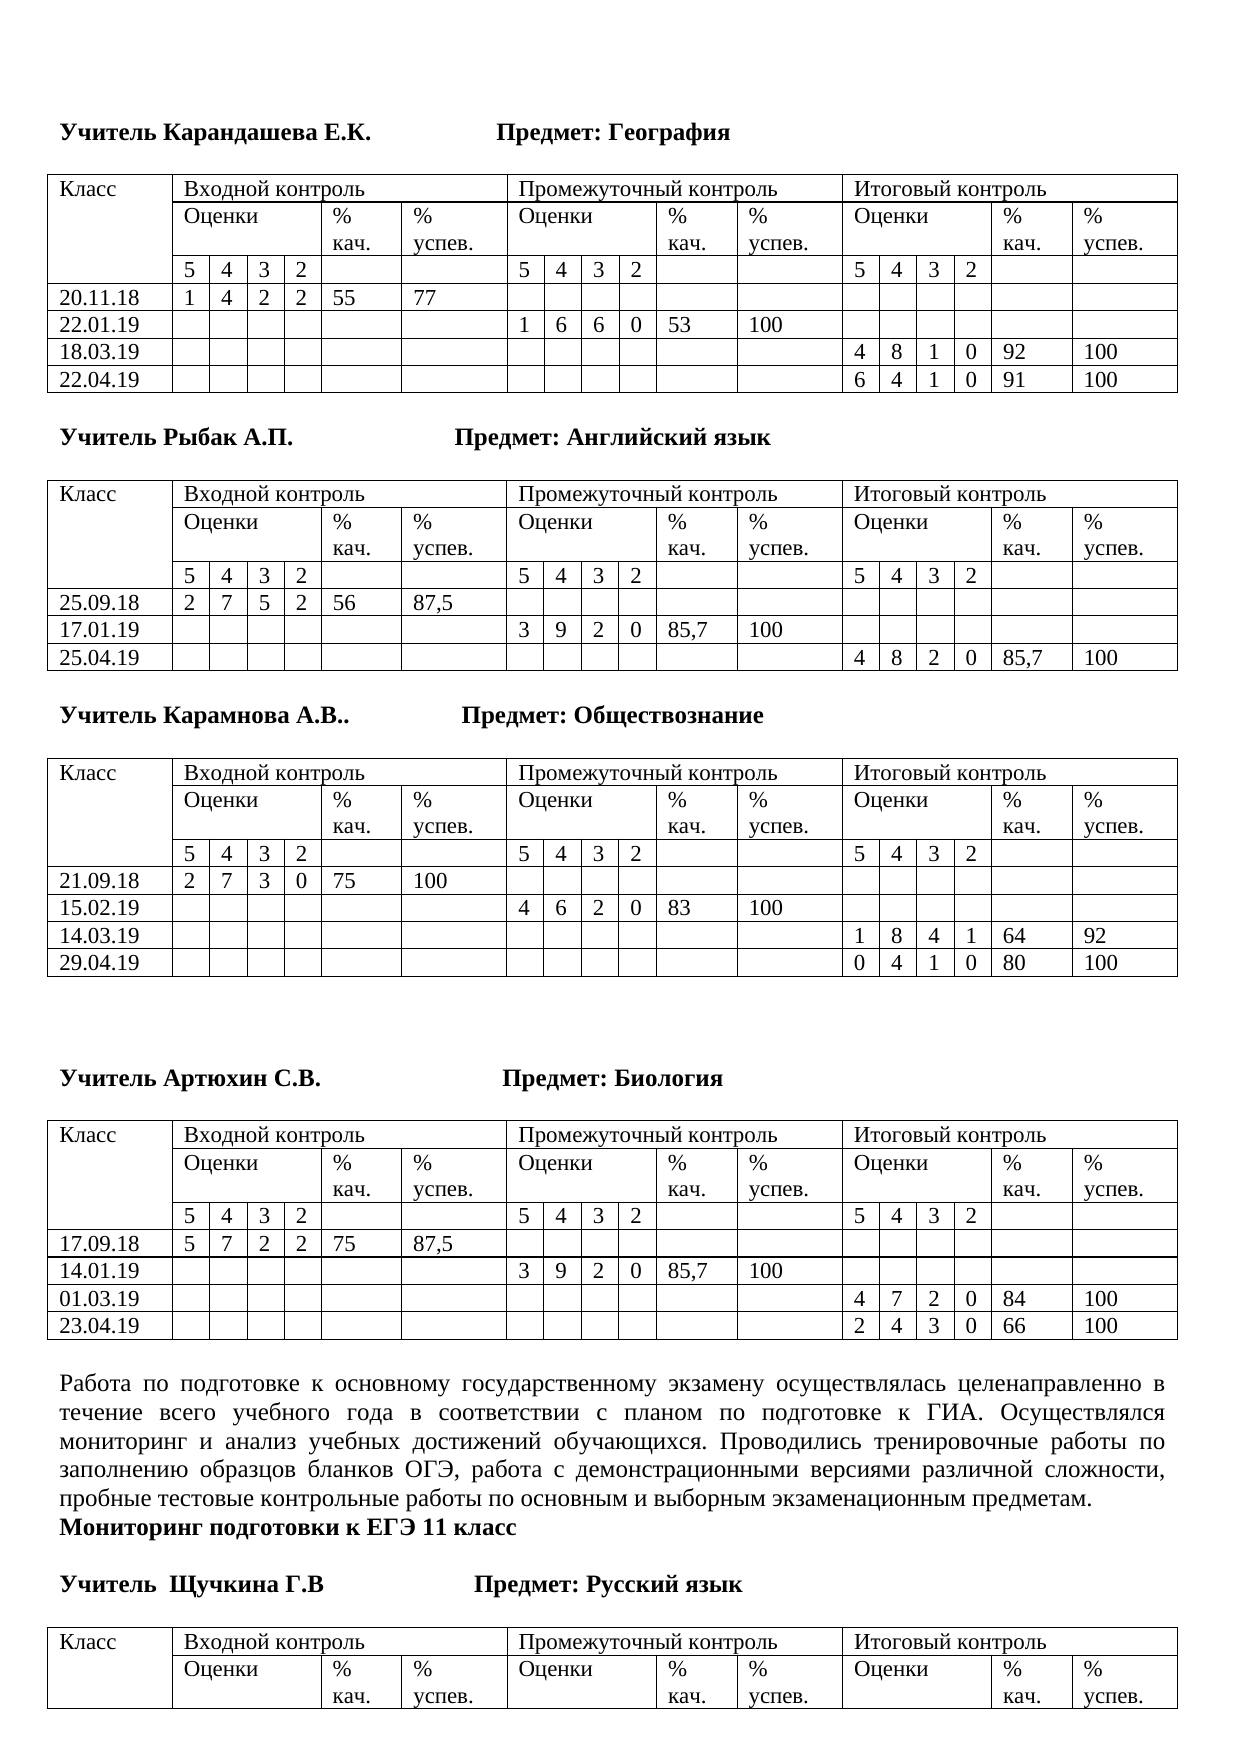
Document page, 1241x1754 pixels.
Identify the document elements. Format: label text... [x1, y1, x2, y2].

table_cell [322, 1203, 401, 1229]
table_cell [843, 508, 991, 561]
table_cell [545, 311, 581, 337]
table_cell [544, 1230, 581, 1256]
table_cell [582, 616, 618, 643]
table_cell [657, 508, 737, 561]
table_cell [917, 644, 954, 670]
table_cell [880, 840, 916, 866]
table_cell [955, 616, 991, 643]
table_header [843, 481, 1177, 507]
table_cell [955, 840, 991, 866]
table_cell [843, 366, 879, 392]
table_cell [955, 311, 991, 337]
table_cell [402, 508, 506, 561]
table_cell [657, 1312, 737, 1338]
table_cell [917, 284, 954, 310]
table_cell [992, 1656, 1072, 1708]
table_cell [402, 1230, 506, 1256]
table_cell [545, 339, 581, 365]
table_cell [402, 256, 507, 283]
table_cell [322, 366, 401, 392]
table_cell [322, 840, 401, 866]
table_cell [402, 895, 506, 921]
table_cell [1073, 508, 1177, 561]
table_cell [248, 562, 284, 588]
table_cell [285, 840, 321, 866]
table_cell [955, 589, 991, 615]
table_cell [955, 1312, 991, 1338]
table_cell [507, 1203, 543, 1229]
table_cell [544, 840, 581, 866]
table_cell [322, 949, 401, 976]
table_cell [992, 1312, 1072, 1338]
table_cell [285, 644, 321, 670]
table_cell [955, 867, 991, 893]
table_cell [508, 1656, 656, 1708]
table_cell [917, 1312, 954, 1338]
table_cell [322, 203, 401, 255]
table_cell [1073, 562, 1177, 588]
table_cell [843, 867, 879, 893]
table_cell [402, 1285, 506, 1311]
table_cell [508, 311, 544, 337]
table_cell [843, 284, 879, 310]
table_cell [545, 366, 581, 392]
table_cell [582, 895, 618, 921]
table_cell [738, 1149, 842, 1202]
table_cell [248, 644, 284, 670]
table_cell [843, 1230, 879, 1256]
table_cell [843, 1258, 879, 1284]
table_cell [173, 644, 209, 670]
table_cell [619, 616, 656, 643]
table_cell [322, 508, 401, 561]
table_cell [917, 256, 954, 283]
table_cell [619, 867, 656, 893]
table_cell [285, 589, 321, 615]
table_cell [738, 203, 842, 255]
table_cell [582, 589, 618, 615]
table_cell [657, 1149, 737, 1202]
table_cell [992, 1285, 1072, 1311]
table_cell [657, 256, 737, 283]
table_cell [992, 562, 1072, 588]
text Учитель Артюхин С.В. Предмет: Биология [59, 1063, 1166, 1092]
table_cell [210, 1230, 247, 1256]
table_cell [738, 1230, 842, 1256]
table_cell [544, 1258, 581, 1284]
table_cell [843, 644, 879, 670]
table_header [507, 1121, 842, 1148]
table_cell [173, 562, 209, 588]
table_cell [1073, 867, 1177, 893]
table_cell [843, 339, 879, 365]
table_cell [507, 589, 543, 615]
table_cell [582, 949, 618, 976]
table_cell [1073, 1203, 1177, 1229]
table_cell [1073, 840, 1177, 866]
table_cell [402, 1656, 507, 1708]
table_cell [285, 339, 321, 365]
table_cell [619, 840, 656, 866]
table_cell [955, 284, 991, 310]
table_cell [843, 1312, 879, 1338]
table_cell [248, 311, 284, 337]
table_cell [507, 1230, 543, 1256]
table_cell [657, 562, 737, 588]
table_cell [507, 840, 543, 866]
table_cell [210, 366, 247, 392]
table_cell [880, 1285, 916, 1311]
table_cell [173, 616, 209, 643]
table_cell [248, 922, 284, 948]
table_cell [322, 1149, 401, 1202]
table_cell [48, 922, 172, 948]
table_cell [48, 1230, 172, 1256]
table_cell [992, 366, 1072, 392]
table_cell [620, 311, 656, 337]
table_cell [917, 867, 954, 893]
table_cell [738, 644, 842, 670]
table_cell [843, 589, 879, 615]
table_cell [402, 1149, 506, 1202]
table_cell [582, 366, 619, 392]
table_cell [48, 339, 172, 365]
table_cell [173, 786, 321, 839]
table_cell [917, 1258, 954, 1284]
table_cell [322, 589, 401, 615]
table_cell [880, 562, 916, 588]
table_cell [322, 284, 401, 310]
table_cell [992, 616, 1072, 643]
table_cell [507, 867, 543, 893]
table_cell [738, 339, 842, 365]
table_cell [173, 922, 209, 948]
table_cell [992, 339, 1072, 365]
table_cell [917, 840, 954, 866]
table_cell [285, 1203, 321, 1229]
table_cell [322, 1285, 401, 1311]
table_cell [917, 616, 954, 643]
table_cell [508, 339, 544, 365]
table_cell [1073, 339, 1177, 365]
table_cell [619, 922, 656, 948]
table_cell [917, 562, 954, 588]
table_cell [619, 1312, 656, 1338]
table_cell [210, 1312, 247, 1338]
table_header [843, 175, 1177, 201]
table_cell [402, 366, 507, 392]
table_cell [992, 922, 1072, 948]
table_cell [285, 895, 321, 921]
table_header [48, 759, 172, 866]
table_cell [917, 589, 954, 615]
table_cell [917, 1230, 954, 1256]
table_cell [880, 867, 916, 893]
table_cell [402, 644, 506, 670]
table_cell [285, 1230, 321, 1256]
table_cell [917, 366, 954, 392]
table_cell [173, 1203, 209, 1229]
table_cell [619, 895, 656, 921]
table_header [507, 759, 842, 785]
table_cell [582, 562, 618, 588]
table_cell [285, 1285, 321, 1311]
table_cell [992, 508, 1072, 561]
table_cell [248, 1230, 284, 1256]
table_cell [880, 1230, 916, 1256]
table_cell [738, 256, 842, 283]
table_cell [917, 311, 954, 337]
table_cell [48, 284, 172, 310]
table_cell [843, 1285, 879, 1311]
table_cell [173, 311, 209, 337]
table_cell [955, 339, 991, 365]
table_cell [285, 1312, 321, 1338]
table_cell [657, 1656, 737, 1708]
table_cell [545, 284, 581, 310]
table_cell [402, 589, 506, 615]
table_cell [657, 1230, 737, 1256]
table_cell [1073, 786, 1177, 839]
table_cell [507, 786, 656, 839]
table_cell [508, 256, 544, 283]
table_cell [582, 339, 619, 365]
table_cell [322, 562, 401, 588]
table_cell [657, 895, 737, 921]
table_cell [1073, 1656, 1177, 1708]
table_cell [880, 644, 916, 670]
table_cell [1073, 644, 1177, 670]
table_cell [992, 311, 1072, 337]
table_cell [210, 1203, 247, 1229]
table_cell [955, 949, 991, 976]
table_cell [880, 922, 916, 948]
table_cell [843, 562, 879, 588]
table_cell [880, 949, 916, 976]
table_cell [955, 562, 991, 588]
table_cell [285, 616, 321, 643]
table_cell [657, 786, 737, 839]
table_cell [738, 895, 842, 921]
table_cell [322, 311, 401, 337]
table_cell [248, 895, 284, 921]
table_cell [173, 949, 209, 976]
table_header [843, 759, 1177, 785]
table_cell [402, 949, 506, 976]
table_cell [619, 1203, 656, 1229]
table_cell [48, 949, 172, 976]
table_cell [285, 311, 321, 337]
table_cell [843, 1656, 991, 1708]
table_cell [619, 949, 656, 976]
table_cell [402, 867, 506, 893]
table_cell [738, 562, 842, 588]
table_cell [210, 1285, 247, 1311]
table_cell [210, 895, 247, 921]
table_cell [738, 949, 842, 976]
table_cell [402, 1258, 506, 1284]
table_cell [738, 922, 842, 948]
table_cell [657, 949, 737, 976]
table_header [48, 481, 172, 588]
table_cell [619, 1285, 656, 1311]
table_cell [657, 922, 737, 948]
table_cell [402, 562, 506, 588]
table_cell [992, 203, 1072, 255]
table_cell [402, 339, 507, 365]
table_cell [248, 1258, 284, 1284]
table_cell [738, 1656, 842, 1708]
text Работа по подготовке к основному государственному экзамену осуществлялась целенаправленно в течение всего учебного года в соответствии с планом по подготовке к ГИА. Осуществлялся мониторинг и анализ учебных достижений обучающихся. Проводились тренировочные работы по заполнению образцов бланков ОГЭ, работа с демонстрационными версиями различной сложности, пробные тестовые контрольные работы по основным и выборным экзаменационным предметам. [59, 1368, 1166, 1512]
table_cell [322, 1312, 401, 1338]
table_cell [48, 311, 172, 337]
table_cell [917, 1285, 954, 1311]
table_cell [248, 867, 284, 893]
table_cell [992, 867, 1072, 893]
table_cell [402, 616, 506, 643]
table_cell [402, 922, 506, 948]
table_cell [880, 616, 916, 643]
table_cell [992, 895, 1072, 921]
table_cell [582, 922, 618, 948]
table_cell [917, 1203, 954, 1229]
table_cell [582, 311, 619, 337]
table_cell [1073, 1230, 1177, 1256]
text Учитель Рыбак А.П. Предмет: Английский язык [59, 422, 1166, 451]
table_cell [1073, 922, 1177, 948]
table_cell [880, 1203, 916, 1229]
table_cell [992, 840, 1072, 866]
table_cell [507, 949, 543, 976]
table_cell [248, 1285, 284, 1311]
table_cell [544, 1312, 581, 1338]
text Учитель Карандашева Е.К. Предмет: География [59, 117, 1166, 145]
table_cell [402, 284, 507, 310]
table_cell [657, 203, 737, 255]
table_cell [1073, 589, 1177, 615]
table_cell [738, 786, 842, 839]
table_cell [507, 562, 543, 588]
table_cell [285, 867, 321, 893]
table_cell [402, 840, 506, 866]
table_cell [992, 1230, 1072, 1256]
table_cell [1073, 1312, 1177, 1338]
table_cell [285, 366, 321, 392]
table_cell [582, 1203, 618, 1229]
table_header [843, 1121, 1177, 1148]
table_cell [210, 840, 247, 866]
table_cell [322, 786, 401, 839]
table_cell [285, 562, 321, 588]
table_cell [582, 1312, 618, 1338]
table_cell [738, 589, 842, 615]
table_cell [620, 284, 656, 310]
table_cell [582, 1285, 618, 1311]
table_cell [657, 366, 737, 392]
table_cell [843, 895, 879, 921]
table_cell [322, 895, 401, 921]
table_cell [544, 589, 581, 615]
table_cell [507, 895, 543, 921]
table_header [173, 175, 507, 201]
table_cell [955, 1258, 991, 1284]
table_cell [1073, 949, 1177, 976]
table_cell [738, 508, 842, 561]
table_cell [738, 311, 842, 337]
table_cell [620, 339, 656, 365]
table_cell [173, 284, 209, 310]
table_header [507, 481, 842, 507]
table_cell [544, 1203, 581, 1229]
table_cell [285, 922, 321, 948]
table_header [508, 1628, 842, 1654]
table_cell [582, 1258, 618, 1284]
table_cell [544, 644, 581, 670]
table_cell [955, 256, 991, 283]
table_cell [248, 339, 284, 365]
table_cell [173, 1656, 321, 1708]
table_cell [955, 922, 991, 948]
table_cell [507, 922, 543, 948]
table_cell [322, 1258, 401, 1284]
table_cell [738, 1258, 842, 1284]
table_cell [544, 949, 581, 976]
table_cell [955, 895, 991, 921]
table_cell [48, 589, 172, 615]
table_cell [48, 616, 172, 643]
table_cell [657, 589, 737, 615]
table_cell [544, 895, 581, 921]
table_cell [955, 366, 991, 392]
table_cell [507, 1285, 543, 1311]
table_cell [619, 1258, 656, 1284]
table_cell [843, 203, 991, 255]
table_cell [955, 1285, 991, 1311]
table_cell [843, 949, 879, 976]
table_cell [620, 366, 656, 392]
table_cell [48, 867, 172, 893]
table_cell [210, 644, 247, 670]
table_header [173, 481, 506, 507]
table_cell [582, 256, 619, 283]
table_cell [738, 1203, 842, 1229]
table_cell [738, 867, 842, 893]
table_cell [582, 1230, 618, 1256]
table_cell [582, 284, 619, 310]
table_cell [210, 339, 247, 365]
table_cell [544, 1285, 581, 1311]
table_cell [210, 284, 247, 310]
text Мониторинг подготовки к ЕГЭ 11 класс [59, 1512, 1166, 1541]
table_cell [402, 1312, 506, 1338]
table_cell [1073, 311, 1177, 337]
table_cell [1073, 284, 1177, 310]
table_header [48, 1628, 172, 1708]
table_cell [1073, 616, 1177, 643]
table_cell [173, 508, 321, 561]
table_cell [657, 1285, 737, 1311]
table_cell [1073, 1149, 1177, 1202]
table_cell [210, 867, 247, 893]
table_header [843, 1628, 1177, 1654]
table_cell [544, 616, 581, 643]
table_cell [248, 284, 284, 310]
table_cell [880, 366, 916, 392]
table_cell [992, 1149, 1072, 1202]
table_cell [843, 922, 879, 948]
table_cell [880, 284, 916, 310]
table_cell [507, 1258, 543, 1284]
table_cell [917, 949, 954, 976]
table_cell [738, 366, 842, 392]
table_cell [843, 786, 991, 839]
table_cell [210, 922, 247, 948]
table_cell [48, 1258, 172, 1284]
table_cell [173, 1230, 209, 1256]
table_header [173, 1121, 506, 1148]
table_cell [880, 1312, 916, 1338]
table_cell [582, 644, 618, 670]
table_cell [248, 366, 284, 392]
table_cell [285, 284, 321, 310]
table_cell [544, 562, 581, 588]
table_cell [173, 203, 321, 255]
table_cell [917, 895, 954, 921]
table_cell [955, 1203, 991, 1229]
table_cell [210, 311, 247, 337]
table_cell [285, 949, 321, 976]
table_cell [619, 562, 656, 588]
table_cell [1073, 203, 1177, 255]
text Учитель Щучкина Г.В Предмет: Русский язык [59, 1569, 1166, 1598]
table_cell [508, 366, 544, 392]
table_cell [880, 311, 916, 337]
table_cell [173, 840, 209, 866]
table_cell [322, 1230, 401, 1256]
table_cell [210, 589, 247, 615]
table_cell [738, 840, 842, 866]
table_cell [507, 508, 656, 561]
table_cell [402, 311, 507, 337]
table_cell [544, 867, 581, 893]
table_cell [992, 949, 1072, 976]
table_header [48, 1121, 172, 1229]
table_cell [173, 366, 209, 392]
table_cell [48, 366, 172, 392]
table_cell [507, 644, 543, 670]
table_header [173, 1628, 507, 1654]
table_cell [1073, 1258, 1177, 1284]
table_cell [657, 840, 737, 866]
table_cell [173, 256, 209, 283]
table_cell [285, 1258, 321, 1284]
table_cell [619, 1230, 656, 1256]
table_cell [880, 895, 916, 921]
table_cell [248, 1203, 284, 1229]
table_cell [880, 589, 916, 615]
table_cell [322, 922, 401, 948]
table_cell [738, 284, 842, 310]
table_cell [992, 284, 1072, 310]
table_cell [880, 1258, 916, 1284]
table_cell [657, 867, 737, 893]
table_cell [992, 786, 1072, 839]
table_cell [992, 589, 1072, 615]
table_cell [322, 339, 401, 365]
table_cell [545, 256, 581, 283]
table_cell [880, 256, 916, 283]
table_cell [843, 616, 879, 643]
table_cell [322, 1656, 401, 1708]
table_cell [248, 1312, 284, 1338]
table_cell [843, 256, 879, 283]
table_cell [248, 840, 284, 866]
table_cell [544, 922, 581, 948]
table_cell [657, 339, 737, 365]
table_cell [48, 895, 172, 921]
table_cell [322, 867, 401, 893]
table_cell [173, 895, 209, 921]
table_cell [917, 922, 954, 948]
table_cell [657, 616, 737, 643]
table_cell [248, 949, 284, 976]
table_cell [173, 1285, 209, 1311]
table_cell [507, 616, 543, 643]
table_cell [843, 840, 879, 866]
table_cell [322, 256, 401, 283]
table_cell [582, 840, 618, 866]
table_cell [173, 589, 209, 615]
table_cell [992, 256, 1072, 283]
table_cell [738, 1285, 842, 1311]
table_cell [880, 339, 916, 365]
text Учитель Карамнова А.В.. Предмет: Обществознание [59, 700, 1166, 729]
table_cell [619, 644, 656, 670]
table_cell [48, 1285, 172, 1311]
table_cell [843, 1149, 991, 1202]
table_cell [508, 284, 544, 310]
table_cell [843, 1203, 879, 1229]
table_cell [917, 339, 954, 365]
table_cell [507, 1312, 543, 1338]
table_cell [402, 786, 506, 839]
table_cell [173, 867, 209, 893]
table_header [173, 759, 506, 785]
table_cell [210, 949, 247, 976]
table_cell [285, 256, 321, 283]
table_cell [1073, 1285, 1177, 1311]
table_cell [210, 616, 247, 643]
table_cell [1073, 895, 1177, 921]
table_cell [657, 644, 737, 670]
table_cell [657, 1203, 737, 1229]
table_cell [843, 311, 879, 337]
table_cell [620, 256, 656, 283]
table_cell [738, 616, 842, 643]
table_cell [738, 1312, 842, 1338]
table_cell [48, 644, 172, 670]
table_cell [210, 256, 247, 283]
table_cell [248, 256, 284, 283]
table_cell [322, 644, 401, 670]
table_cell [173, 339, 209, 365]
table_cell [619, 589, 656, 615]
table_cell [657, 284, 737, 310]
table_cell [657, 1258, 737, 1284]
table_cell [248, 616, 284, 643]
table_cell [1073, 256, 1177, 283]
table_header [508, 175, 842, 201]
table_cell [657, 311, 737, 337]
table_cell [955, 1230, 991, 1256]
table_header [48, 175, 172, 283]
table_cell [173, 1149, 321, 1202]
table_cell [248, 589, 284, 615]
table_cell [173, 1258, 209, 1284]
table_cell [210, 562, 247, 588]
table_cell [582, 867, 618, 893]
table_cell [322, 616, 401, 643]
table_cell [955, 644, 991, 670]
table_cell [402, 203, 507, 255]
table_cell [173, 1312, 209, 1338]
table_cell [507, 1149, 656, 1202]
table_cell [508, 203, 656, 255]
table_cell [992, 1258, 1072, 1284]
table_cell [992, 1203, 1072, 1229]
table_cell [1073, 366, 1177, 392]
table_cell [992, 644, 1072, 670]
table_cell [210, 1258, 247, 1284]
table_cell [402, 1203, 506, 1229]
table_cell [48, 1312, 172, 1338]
